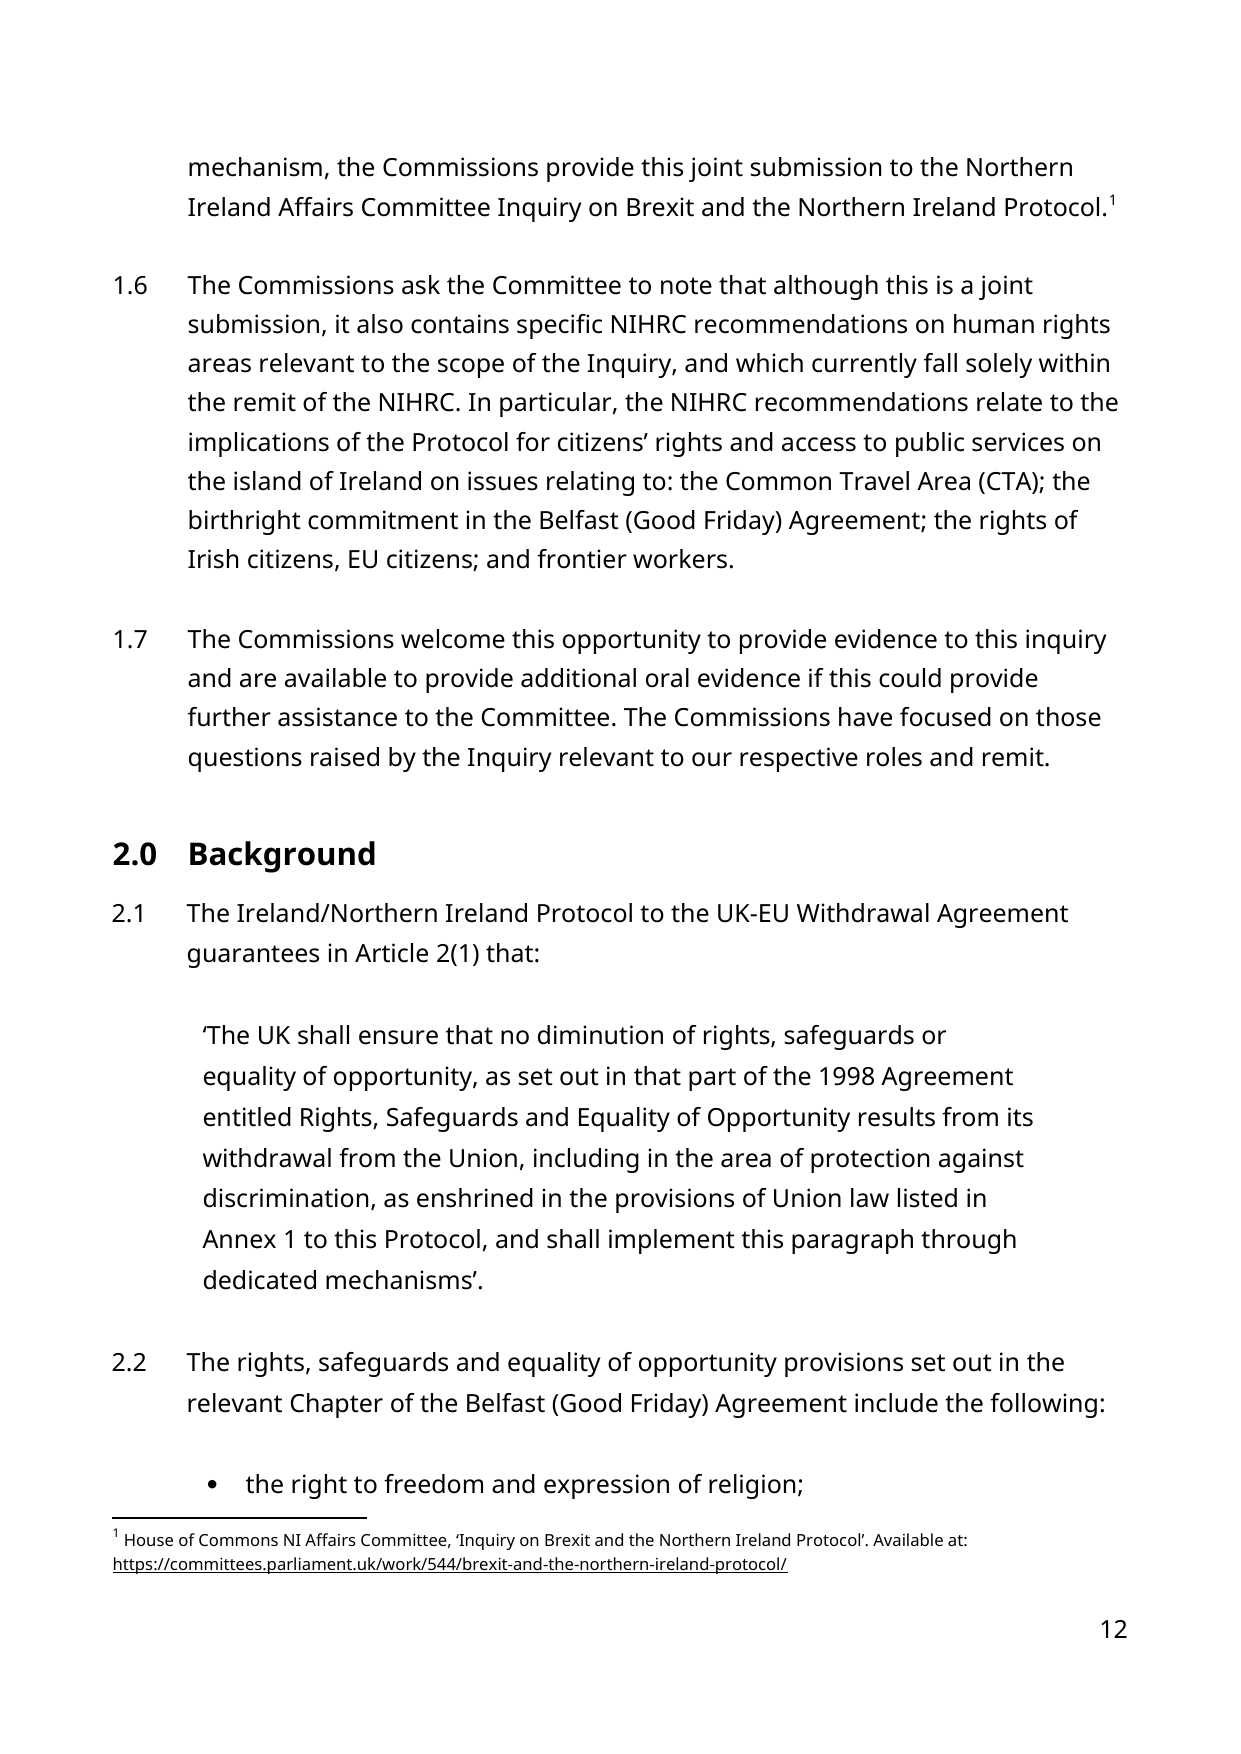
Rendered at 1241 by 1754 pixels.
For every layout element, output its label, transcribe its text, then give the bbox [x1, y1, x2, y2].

list The rights, safeguards and equality of opportunity provisions set out in the relevant Chapter of the Belfast (Good Friday) Agreement include the following: [111, 1344, 1128, 1419]
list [112, 150, 1128, 223]
list The Commissions ask the Committee to note that although this is a joint submission, it also contains specific NIHRC recommendations on human rights areas relevant to the scope of the Inquiry, and which currently fall solely within the remit of the NIHRC. In particular, the NIHRC recommendations relate to the implications of the Protocol for citizens’ rights and access to public services on the island of Ireland on issues relating to: the Common Travel Area (CTA); the birthright commitment in the Belfast (Good Friday) Agreement; the rights of Irish citizens, EU citizens; and frontier workers. [112, 267, 1128, 576]
list the right to freedom and expression of religion; [208, 1467, 1128, 1501]
text ‘The UK shall ensure that no diminution of rights, safeguards or equality of opportunity, as set out in that part of the 1998 Agreement entitled Rights, Safeguards and Equality of Opportunity results from its withdrawal from the Union, including in the area of protection against discrimination, as enshrined in the provisions of Union law listed in Annex 1 to this Protocol, and shall implement this paragraph through dedicated mechanisms’. [202, 1018, 1038, 1297]
list The Ireland/Northern Ireland Protocol to the UK-EU Withdrawal Agreement guarantees in Article 2(1) that: [111, 895, 1128, 970]
subtitle Background [112, 832, 1128, 874]
list The Commissions welcome this opportunity to provide evidence to this inquiry and are available to provide additional oral evidence if this could provide further assistance to the Committee. The Commissions have focused on those questions raised by the Inquiry relevant to our respective roles and remit. [112, 622, 1128, 773]
